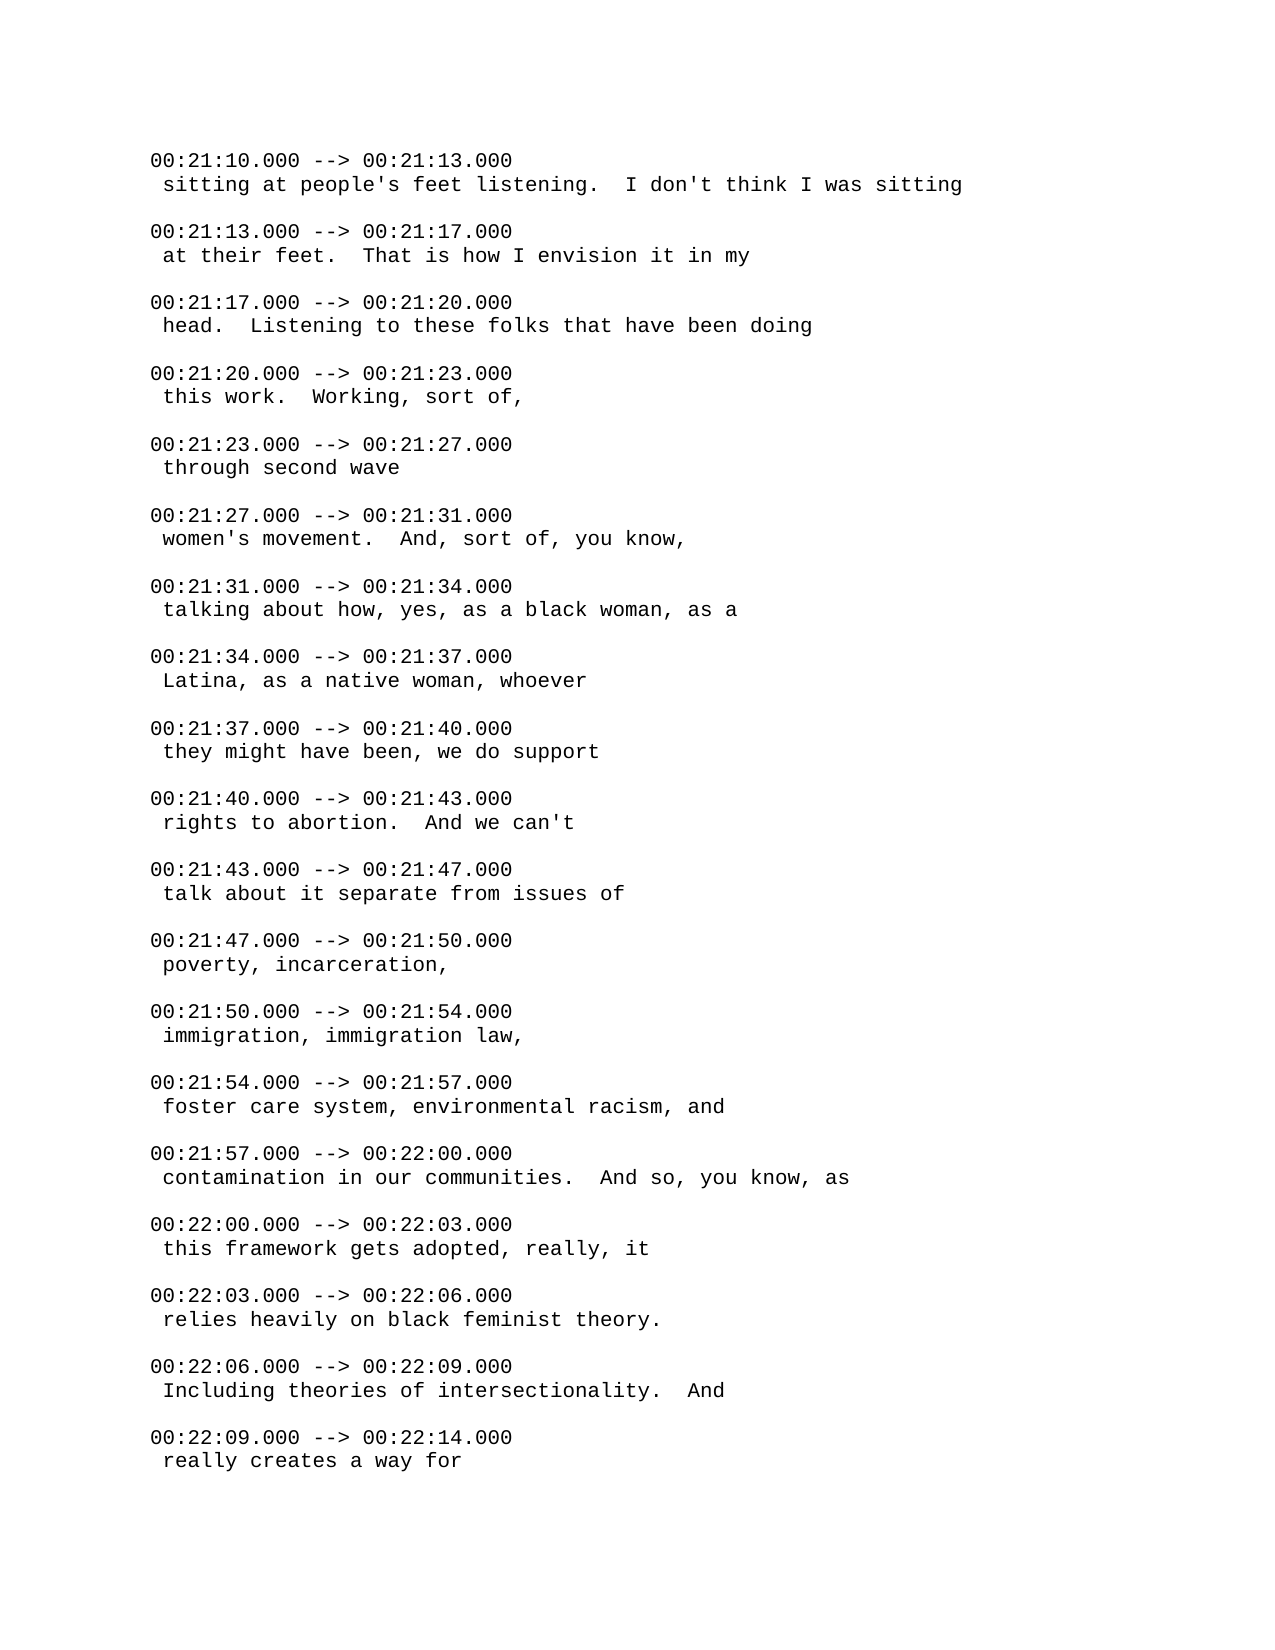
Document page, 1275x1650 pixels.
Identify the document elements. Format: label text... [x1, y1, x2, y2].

text 00:22:09.000 --> 00:22:14.000 [150, 1427, 1125, 1451]
text talking about how, yes, as a black woman, as a [150, 599, 1125, 623]
text foster care system, environmental racism, and [150, 1096, 1125, 1119]
text 00:21:31.000 --> 00:21:34.000 [150, 576, 1125, 599]
text poverty, incarceration, [150, 954, 1125, 978]
text head. Listening to these folks that have been doing [150, 316, 1125, 339]
text Latina, as a native woman, whoever [150, 670, 1125, 694]
text talk about it separate from issues of [150, 883, 1125, 907]
text 00:21:37.000 --> 00:21:40.000 [150, 717, 1125, 741]
text women's movement. And, sort of, you know, [150, 528, 1125, 552]
text immigration, immigration law, [150, 1025, 1125, 1048]
text 00:21:43.000 --> 00:21:47.000 [150, 859, 1125, 883]
text 00:21:13.000 --> 00:21:17.000 [150, 221, 1125, 244]
text 00:21:50.000 --> 00:21:54.000 [150, 1001, 1125, 1025]
text 00:22:03.000 --> 00:22:06.000 [150, 1285, 1125, 1309]
text through second wave [150, 457, 1125, 481]
text 00:21:20.000 --> 00:21:23.000 [150, 363, 1125, 386]
text 00:21:47.000 --> 00:21:50.000 [150, 930, 1125, 954]
text this framework gets adopted, really, it [150, 1238, 1125, 1261]
text 00:21:17.000 --> 00:21:20.000 [150, 292, 1125, 316]
text sitting at people's feet listening. I don't think I was sitting [150, 174, 1125, 197]
text Including theories of intersectionality. And [150, 1379, 1125, 1403]
text 00:21:54.000 --> 00:21:57.000 [150, 1072, 1125, 1096]
text they might have been, we do support [150, 741, 1125, 765]
text contamination in our communities. And so, you know, as [150, 1167, 1125, 1190]
text 00:22:06.000 --> 00:22:09.000 [150, 1356, 1125, 1379]
text 00:22:00.000 --> 00:22:03.000 [150, 1214, 1125, 1238]
text this work. Working, sort of, [150, 386, 1125, 410]
text 00:21:27.000 --> 00:21:31.000 [150, 505, 1125, 528]
text 00:21:23.000 --> 00:21:27.000 [150, 434, 1125, 457]
text 00:21:40.000 --> 00:21:43.000 [150, 788, 1125, 812]
text 00:21:34.000 --> 00:21:37.000 [150, 647, 1125, 670]
text at their feet. That is how I envision it in my [150, 244, 1125, 268]
text 00:21:57.000 --> 00:22:00.000 [150, 1143, 1125, 1167]
text 00:21:10.000 --> 00:21:13.000 [150, 150, 1125, 174]
text relies heavily on black feminist theory. [150, 1309, 1125, 1332]
text rights to abortion. And we can't [150, 812, 1125, 836]
text really creates a way for [150, 1451, 1125, 1474]
